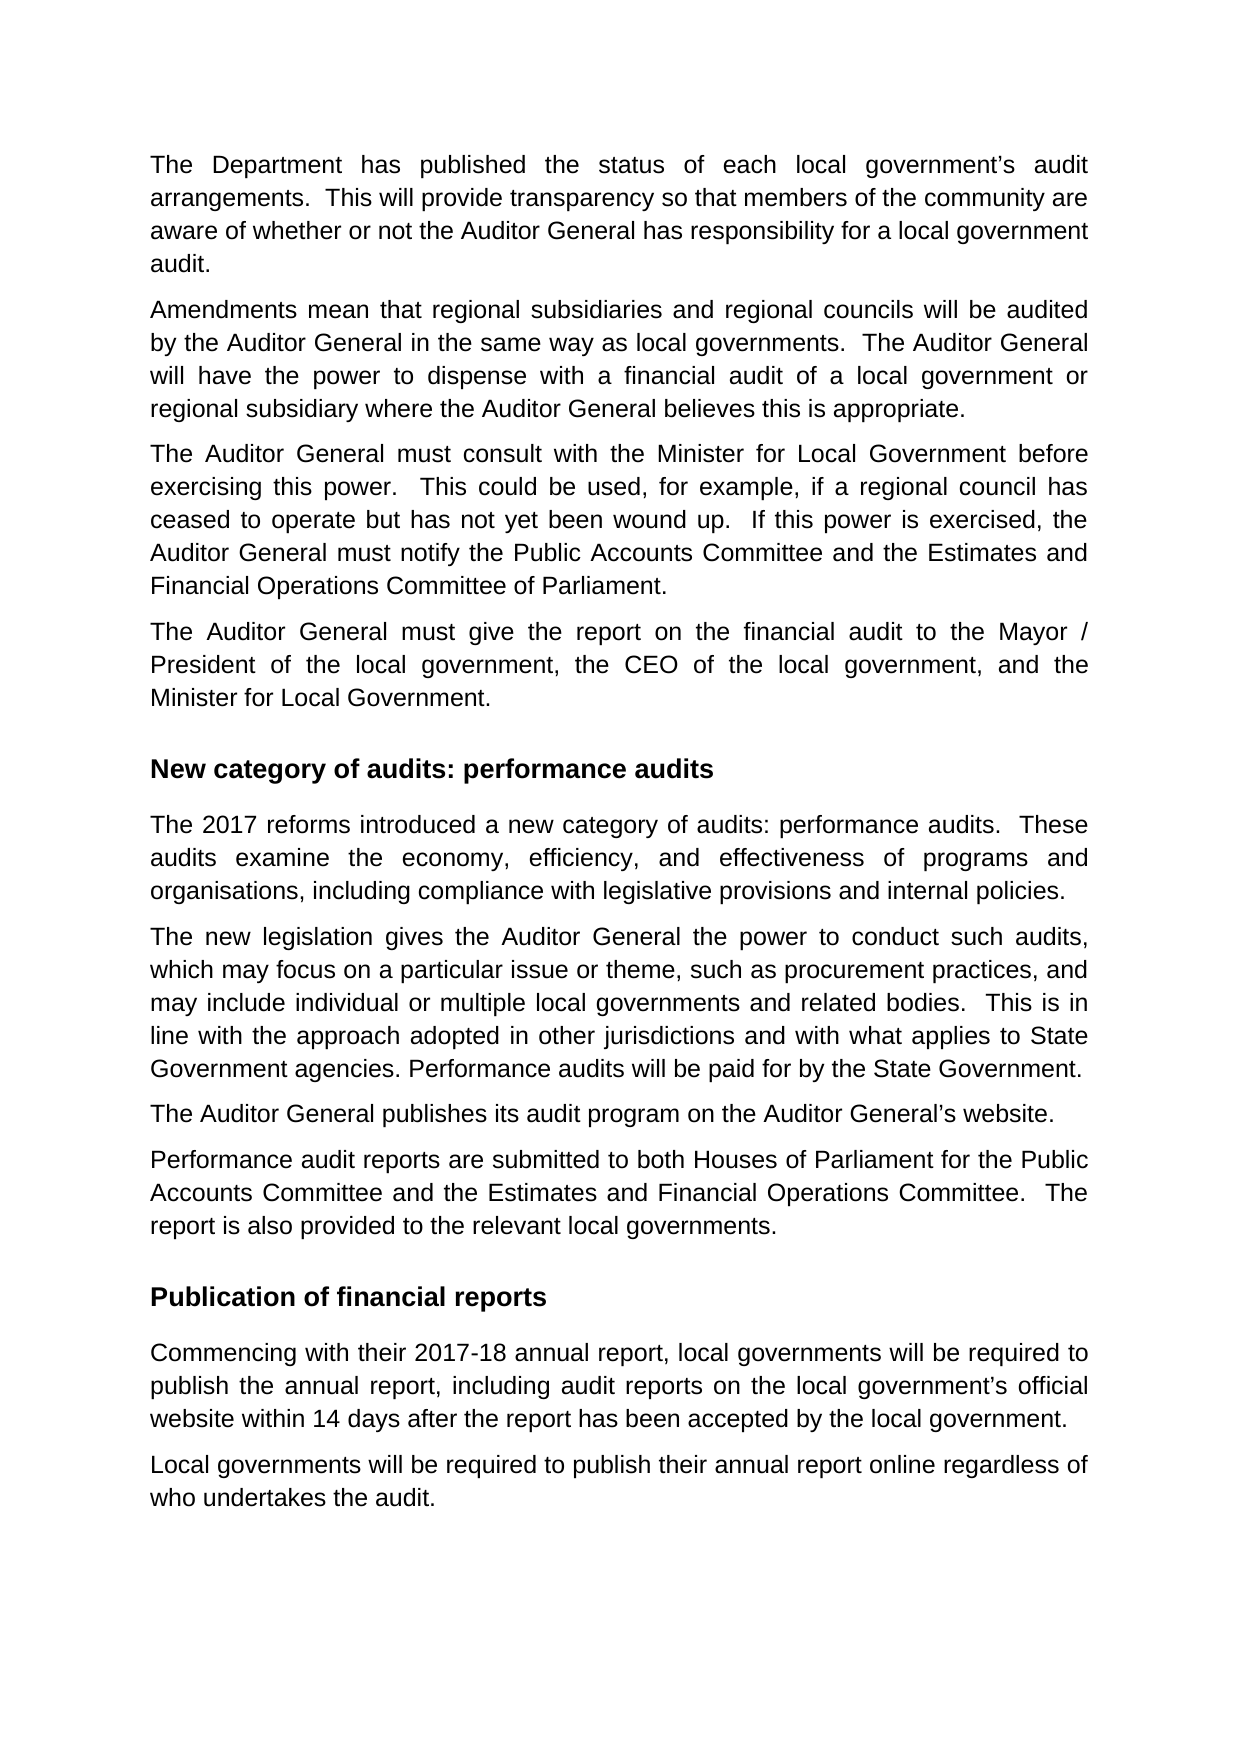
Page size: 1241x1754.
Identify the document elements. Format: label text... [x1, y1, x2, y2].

text The Auditor General publishes its audit program on the Auditor General’s website. [150, 1099, 1090, 1128]
text The 2017 reforms introduced a new category of audits: performance audits. These audits examine the economy, efficiency, and effectiveness of programs and organisations, including compliance with legislative provisions and internal policies. [150, 810, 1090, 905]
text Performance audit reports are submitted to both Houses of Parliament for the Public Accounts Committee and the Estimates and Financial Operations Committee. The report is also provided to the relevant local governments. [150, 1145, 1090, 1239]
text Amendments mean that regional subsidiaries and regional councils will be audited by the Auditor General in the same way as local governments. The Auditor General will have the power to dispense with a financial audit of a local government or regional subsidiary where the Auditor General believes this is appropriate. [150, 294, 1090, 422]
text Commencing with their 2017-18 annual report, local governments will be required to publish the annual report, including audit reports on the local government’s official website within 14 days after the report has been accepted by the local government. [150, 1338, 1090, 1433]
text The new legislation gives the Auditor General the power to conduct such audits, which may focus on a particular issue or theme, such as procurement practices, and may include individual or multiple local governments and related bodies. This is in line with the approach adopted in other jurisdictions and with what applies to State Government agencies. Performance audits will be paid for by the State Government. [150, 922, 1090, 1082]
text The Auditor General must give the report on the financial audit to the Mayor / President of the local government, the CEO of the local government, and the Minister for Local Government. [150, 617, 1090, 712]
subtitle New category of audits: performance audits [150, 753, 1090, 784]
subtitle Publication of financial reports [150, 1281, 1090, 1313]
text The Department has published the status of each local government’s audit arrangements. This will provide transparency so that members of the community are aware of whether or not the Auditor General has responsibility for a local government audit. [150, 150, 1090, 278]
text Local governments will be required to publish their annual report online regardless of who undertakes the audit. [150, 1450, 1090, 1511]
text The Auditor General must consult with the Minister for Local Government before exercising this power. This could be used, for example, if a regional council has ceased to operate but has not yet been wound up. If this power is exercised, the Auditor General must notify the Public Accounts Committee and the Estimates and Financial Operations Committee of Parliament. [150, 439, 1090, 600]
